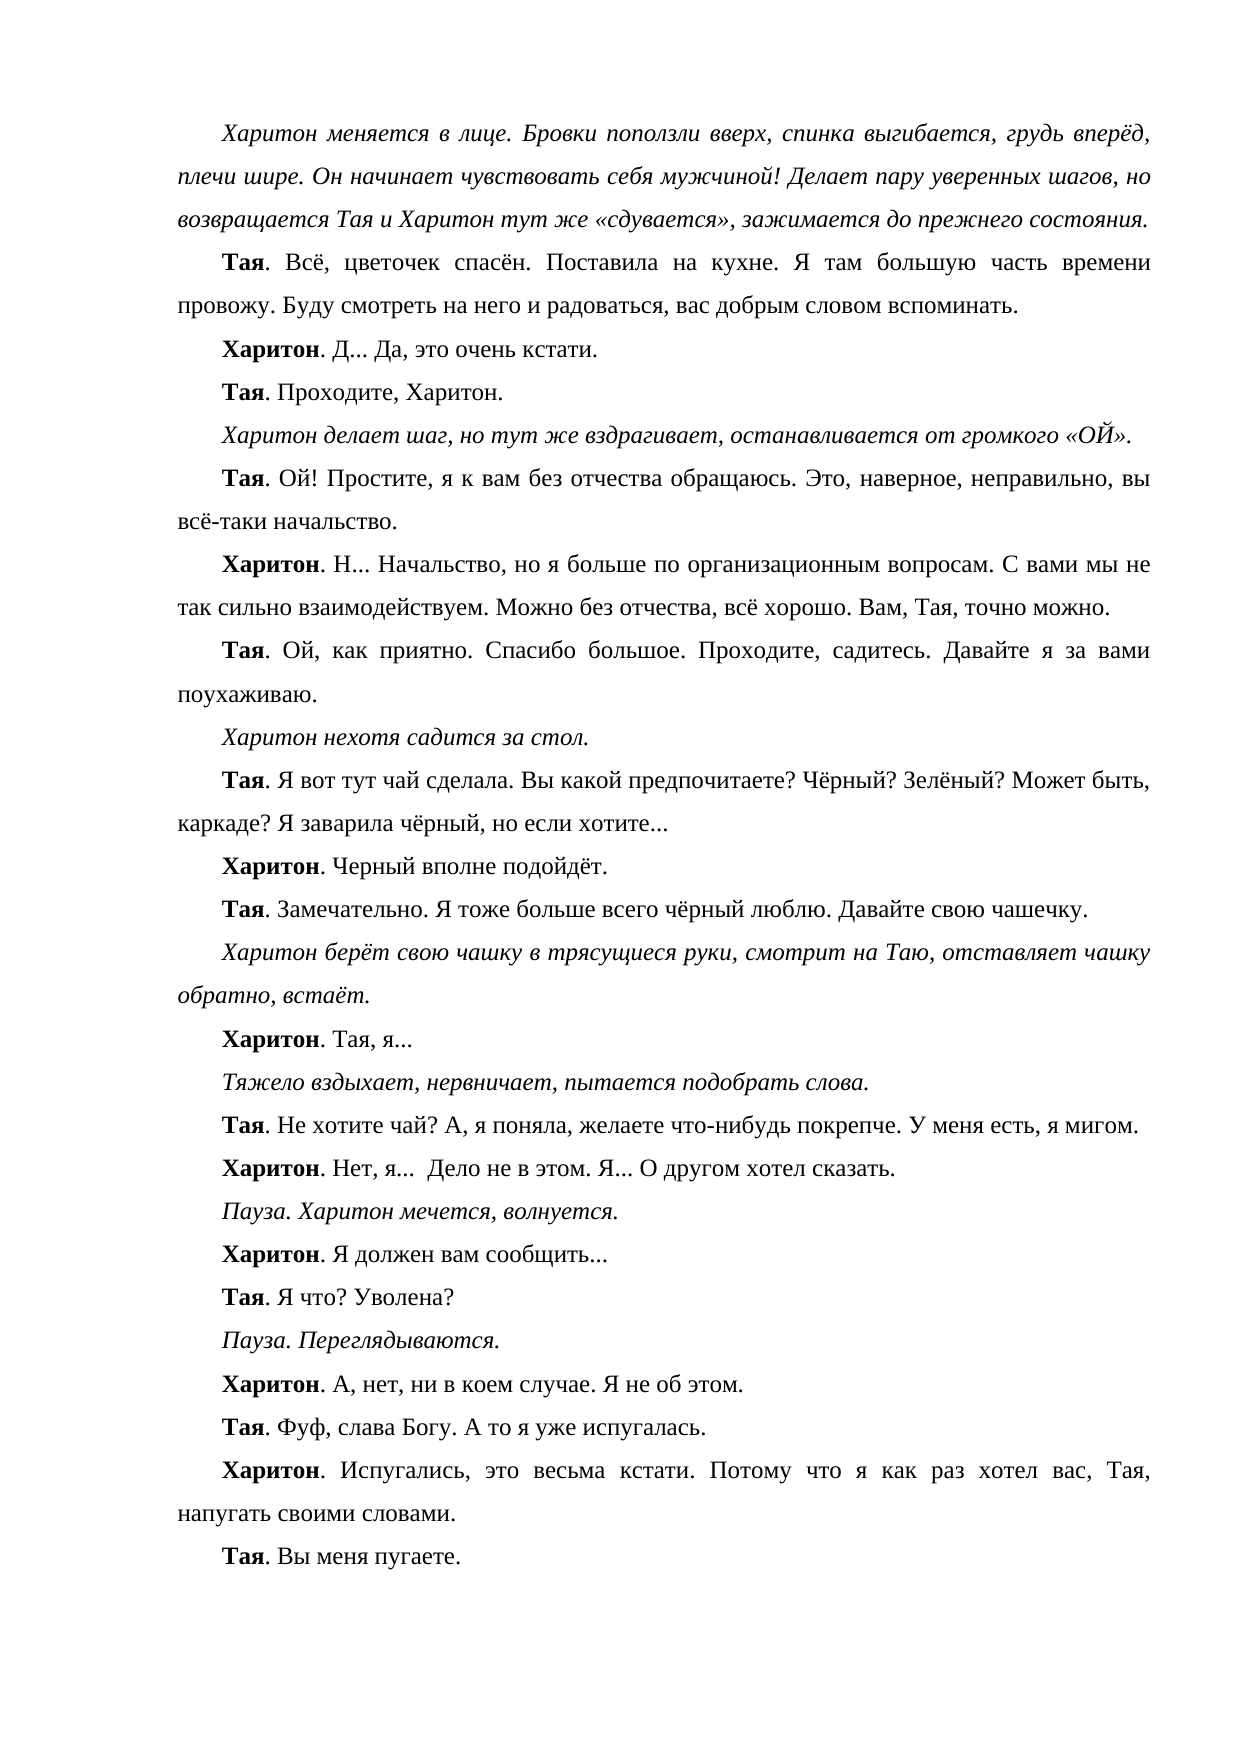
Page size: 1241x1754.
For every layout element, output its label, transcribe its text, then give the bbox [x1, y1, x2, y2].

text Харитон. Черный вполне подойдёт. [177, 851, 1152, 880]
text Тая. Проходите, Харитон. [177, 377, 1152, 406]
text Харитон. Нет, я... Дело не в этом. Я... О другом хотел сказать. [177, 1153, 1152, 1182]
text Тая. Замечательно. Я тоже больше всего чёрный люблю. Давайте свою чашечку. [177, 894, 1152, 923]
text Харитон делает шаг, но тут же вздрагивает, останавливается от громкого «ОЙ». [177, 420, 1152, 449]
text Тая. Не хотите чай? А, я поняла, желаете что-нибудь покрепче. У меня есть, я мигом. [177, 1110, 1152, 1139]
text Харитон. Д... Да, это очень кстати. [177, 334, 1152, 362]
text Тая. Я вот тут чай сделала. Вы какой предпочитаете? Чёрный? Зелёный? Может быть, каркаде? Я заварила чёрный, но если хотите... [177, 765, 1152, 837]
text Тая. Фуф, слава Богу. А то я уже испугалась. [177, 1412, 1152, 1441]
text Тяжело вздыхает, нервничает, пытается подобрать слова. [177, 1067, 1152, 1096]
text Тая. Всё, цветочек спасён. Поставила на кухне. Я там большую часть времени провожу. Буду смотреть на него и радоваться, вас добрым словом вспоминать. [177, 247, 1152, 319]
text Харитон. Тая, я... [177, 1024, 1152, 1052]
text Харитон. Н... Начальство, но я больше по организационным вопросам. С вами мы не так сильно взаимодействуем. Можно без отчества, всё хорошо. Вам, Тая, точно можно. [177, 549, 1152, 621]
text Тая. Ой! Простите, я к вам без отчества обращаюсь. Это, наверное, неправильно, вы всё-таки начальство. [177, 463, 1152, 535]
text Харитон нехотя садится за стол. [177, 722, 1152, 751]
text Пауза. Харитон мечется, волнуется. [177, 1196, 1152, 1225]
text Тая. Ой, как приятно. Спасибо большое. Проходите, садитесь. Давайте я за вами поухаживаю. [177, 636, 1152, 707]
text Харитон берёт свою чашку в трясущиеся руки, смотрит на Таю, отставляет чашку обратно, встаёт. [177, 937, 1152, 1009]
text Харитон меняется в лице. Бровки поползли вверх, спинка выгибается, грудь вперёд, плечи шире. Он начинает чувствовать себя мужчиной! Делает пару уверенных шагов, но возвращается Тая и Харитон тут же «сдувается», зажимается до прежнего состояния. [177, 118, 1152, 233]
text Тая. Вы меня пугаете. [177, 1541, 1152, 1570]
text Тая. Я что? Уволена? [177, 1282, 1152, 1311]
text Харитон. Испугались, это весьма кстати. Потому что я как раз хотел вас, Тая, напугать своими словами. [177, 1455, 1152, 1527]
text Пауза. Переглядываются. [177, 1326, 1152, 1354]
text Харитон. А, нет, ни в коем случае. Я не об этом. [177, 1369, 1152, 1397]
text Харитон. Я должен вам сообщить... [177, 1239, 1152, 1268]
